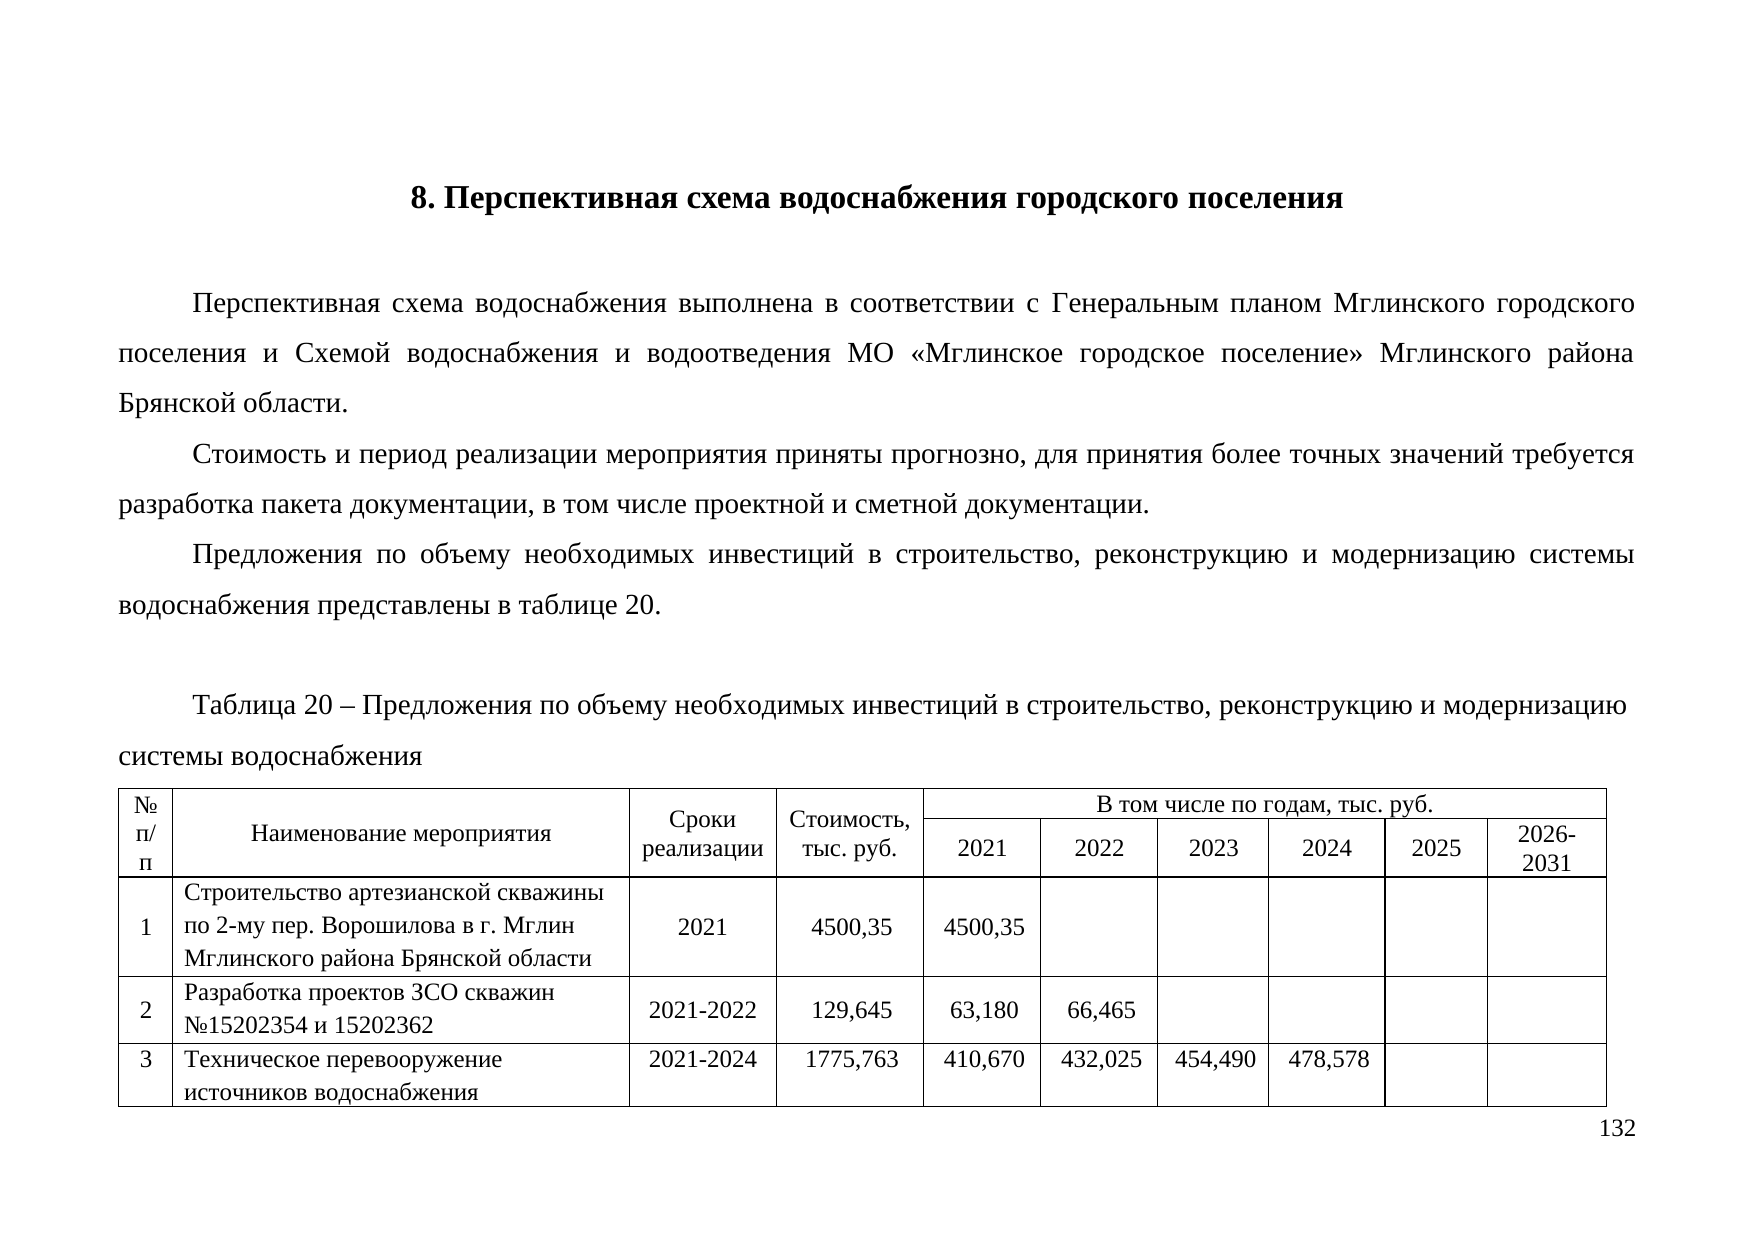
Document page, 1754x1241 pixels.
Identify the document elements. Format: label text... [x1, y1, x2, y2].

table_cell 2023 [1158, 819, 1268, 876]
table_cell 63,180 [924, 977, 1040, 1043]
table_cell 1775,763 [777, 1044, 923, 1106]
table_cell [1488, 977, 1606, 1043]
table_cell 478,578 [1269, 1044, 1384, 1106]
table_cell 1 [119, 878, 172, 976]
table_cell 2021 [630, 878, 776, 976]
table_cell [1386, 878, 1487, 976]
table_header Стоимость, тыс. руб. [777, 789, 923, 876]
table_cell 2021-2022 [630, 977, 776, 1043]
text Предложения по объему необходимых инвестиций в строительство, реконструкцию и модернизацию системы водоснабжения представлены в таблице 20. [118, 537, 1636, 620]
table_cell 2022 [1041, 819, 1157, 876]
table_cell [1488, 1044, 1606, 1106]
table_cell Разработка проектов ЗСО скважин №15202354 и 15202362 [173, 977, 629, 1043]
table_cell 410,670 [924, 1044, 1040, 1106]
table_cell 3 [119, 1044, 172, 1106]
table_cell 2021-2024 [630, 1044, 776, 1106]
table_cell 2021 [924, 819, 1040, 876]
text Таблица 20 – Предложения по объему необходимых инвестиций в строительство, реконструкцию и модернизацию системы водоснабжения [118, 687, 1636, 771]
table_cell 2025 [1386, 819, 1487, 876]
table_cell [1269, 977, 1384, 1043]
table_header № п/п [119, 789, 172, 876]
table_cell [1158, 878, 1268, 976]
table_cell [173, 1044, 629, 1106]
table_cell [1488, 878, 1606, 976]
table_header Наименование мероприятия [173, 789, 629, 876]
subtitle 8. Перспективная схема водоснабжения городского поселения [118, 177, 1636, 216]
table_header Сроки реализации [630, 789, 776, 876]
table_cell 454,490 [1158, 1044, 1268, 1106]
text Стоимость и период реализации мероприятия приняты прогнозно, для принятия более точных значений требуется разработка пакета документации, в том числе проектной и сметной документации. [118, 436, 1636, 520]
table_cell 4500,35 [924, 878, 1040, 976]
table_cell 432,025 [1041, 1044, 1157, 1106]
table_header В том числе по годам, тыс. руб. [924, 789, 1606, 818]
table_cell 2024 [1269, 819, 1384, 876]
table_cell [1269, 878, 1384, 976]
table_cell 129,645 [777, 977, 923, 1043]
table_cell [1041, 878, 1157, 976]
table_cell 66,465 [1041, 977, 1157, 1043]
text Перспективная схема водоснабжения выполнена в соответствии с Генеральным планом Мглинского городского поселения и Схемой водоснабжения и водоотведения МО «Мглинское городское поселение» Мглинского района Брянской области. [118, 285, 1636, 419]
table_cell 2 [119, 977, 172, 1043]
table_cell [1386, 977, 1487, 1043]
table_cell [1158, 977, 1268, 1043]
table_cell Строительство артезианской скважины по 2-му пер. Ворошилова в г. Мглин Мглинского района Брянской области [173, 878, 629, 976]
table_cell 2026-2031 [1488, 819, 1606, 876]
table_cell 4500,35 [777, 878, 923, 976]
table_cell [1386, 1044, 1487, 1106]
